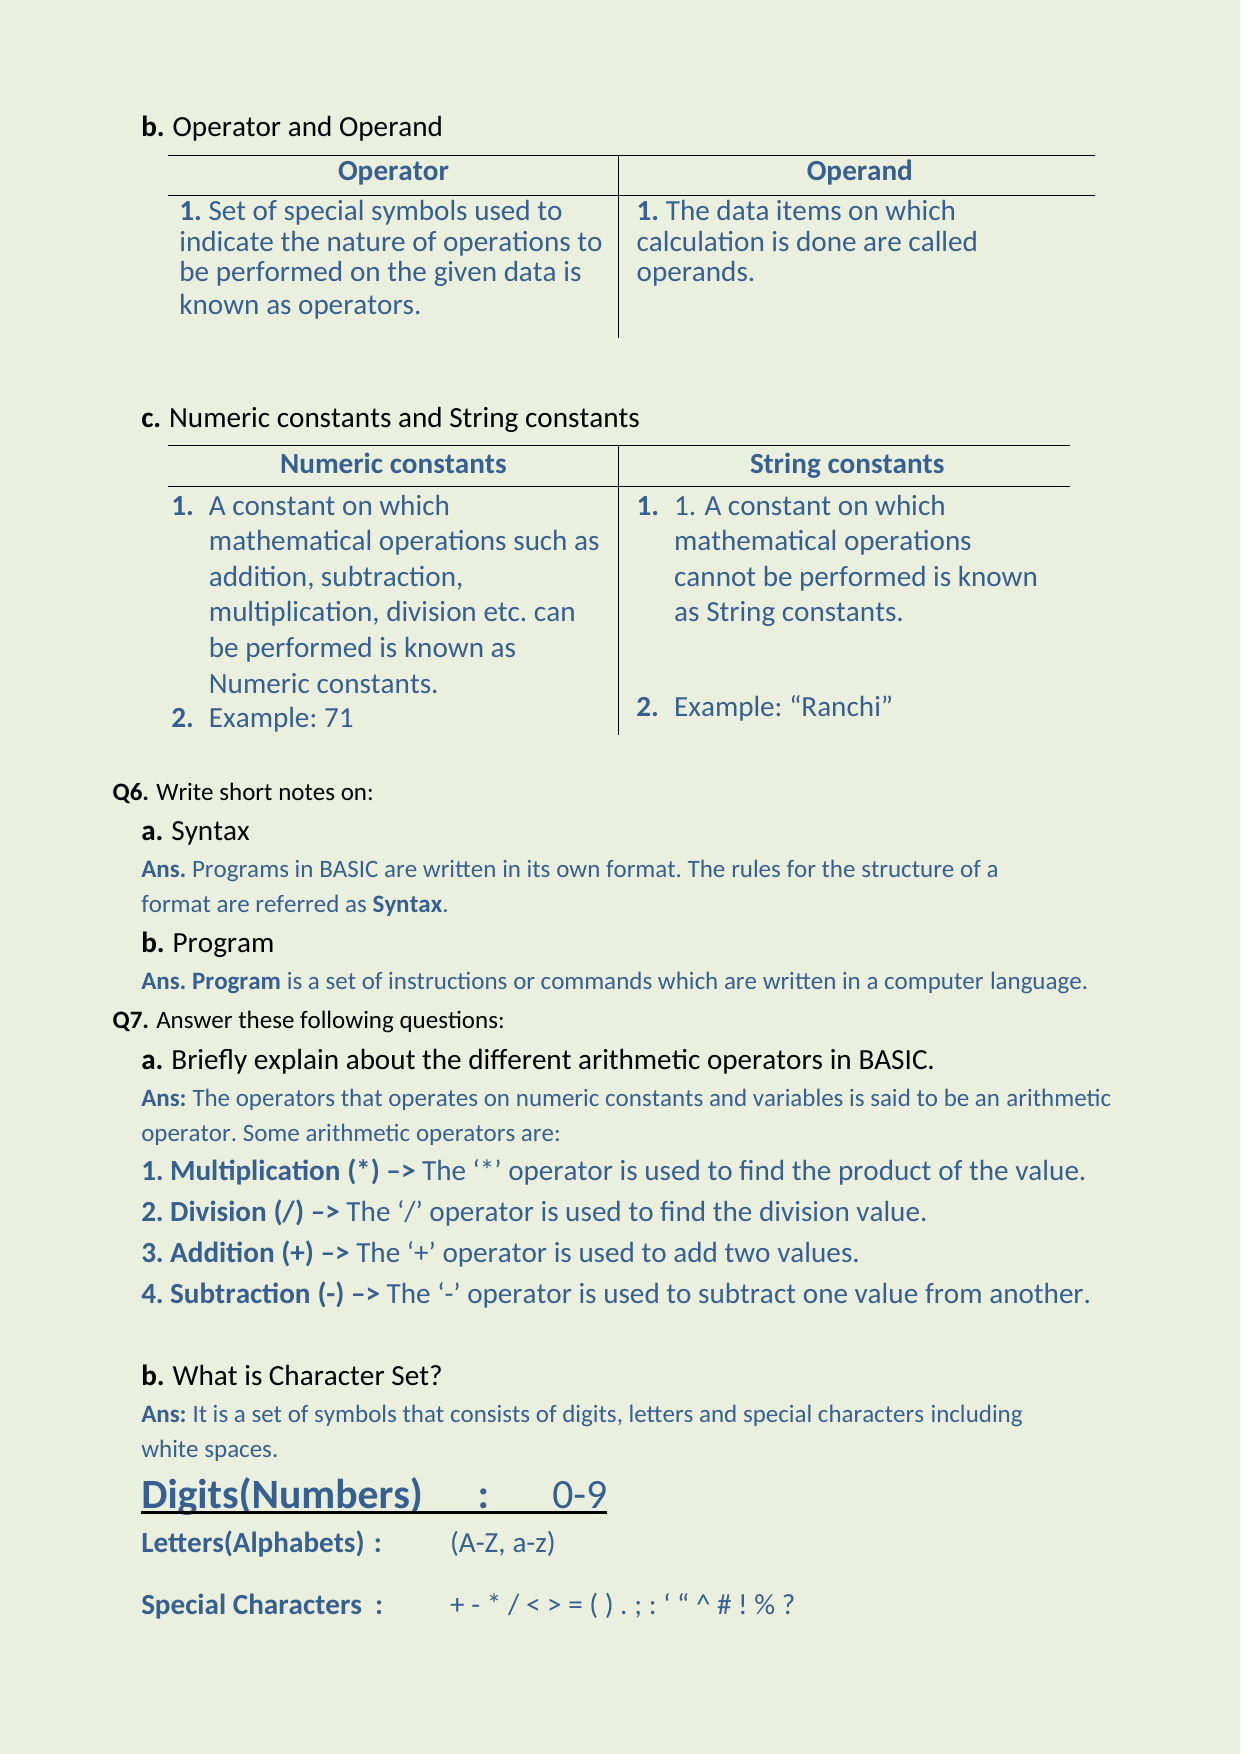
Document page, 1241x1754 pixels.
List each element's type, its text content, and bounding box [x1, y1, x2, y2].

list Division (/) –> The ‘/’ operator is used to find the division value. [141, 1193, 1178, 1229]
text Ans. Program is a set of instructions or commands which are written in a computer language. [141, 965, 1128, 996]
list Addition (+) –> The ‘+’ operator is used to add two values. [141, 1234, 1178, 1270]
text Ans. Programs in BASIC are written in its own format. The rules for the structure of a [141, 853, 1178, 883]
text Letters(Alphabets) : (A-Z, a-z) [141, 1524, 1178, 1560]
list Numeric constants and String constants [141, 399, 1178, 434]
text format are referred as Syntax. [141, 888, 1178, 919]
list Subtraction (-) –> The ‘-’ operator is used to subtract one value from another. [141, 1275, 1178, 1311]
table_header Operator [168, 156, 618, 195]
text Q7. Answer these following questions: [112, 1000, 1178, 1036]
table_cell 1. Set of special symbols used to indicate the nature of operations to be performed on the given data is known as operators. [168, 196, 618, 338]
list Program [141, 924, 1178, 960]
text Special Characters : + - * / < > = ( ) . ; : ‘ “ ^ # ! % ? [141, 1586, 1178, 1622]
list What is Character Set? [141, 1357, 1178, 1393]
text Ans: The operators that operates on numeric constants and variables is said to be an arithmetic operator. Some arithmetic operators are: [141, 1082, 1145, 1148]
text Ans: It is a set of symbols that consists of digits, letters and special characters including white spaces. [141, 1398, 1058, 1463]
table_cell 1. A constant on which mathematical operations cannot be performed is known as String constants. Example: “Ranchi” [619, 487, 1069, 735]
list Multiplication (*) –> The ‘*’ operator is used to find the product of the value. [141, 1152, 1178, 1188]
list Operator and Operand [141, 108, 1178, 144]
table_header String constants [619, 446, 1069, 486]
text Q6. Write short notes on: [112, 776, 1178, 806]
list Syntax [141, 812, 1178, 847]
subtitle Digits(Numbers) : 0-9 [141, 1468, 1178, 1519]
list Briefly explain about the different arithmetic operators in BASIC. [141, 1041, 1178, 1077]
table_cell 1. The data items on which calculation is done are called operands. [619, 196, 1095, 338]
table_cell A constant on which mathematical operations such as addition, subtraction, multiplication, division etc. can be performed is known as Numeric constants. Example: 71 [168, 487, 618, 735]
table_header Operand [619, 156, 1095, 195]
table_header Numeric constants [168, 446, 618, 486]
